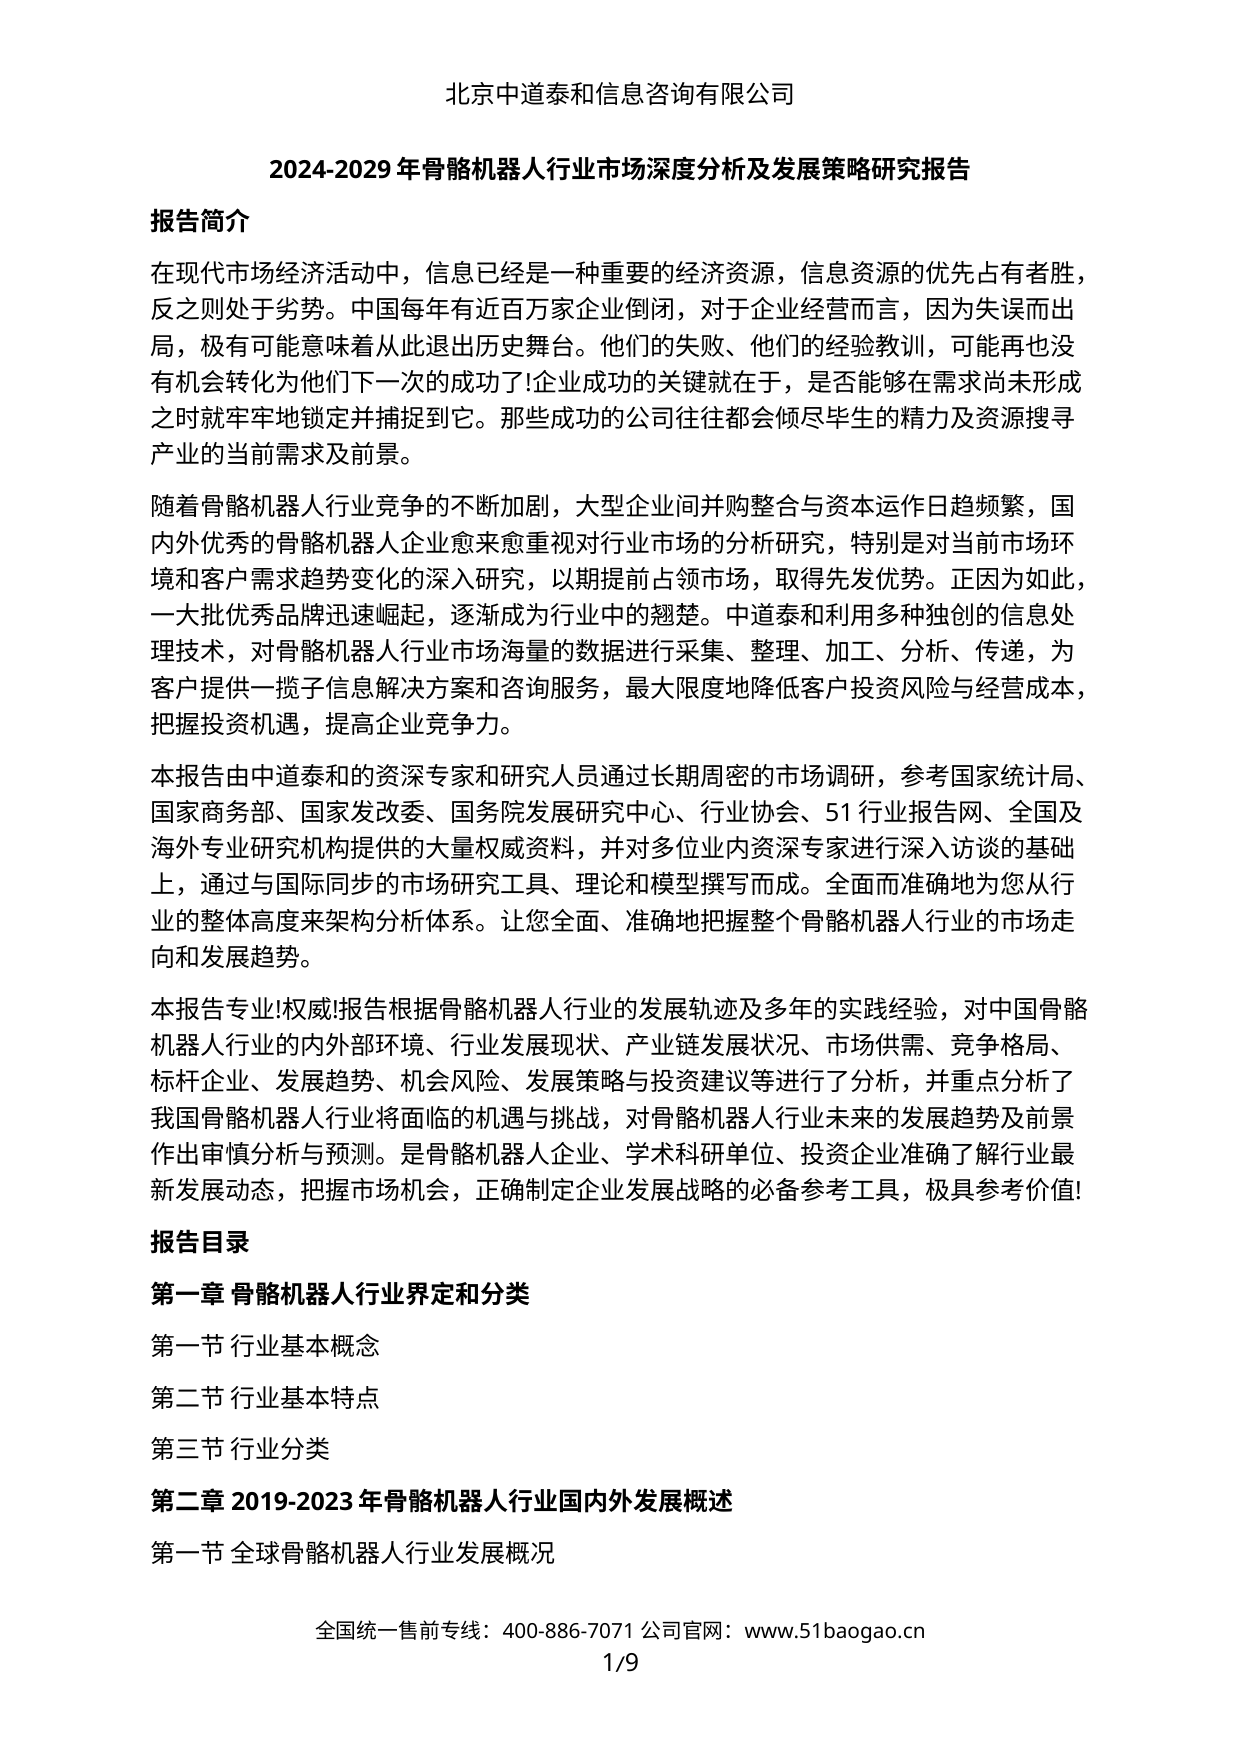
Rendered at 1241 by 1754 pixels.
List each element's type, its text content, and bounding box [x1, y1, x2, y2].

text 第一章 骨骼机器人行业界定和分类 [150, 1274, 1090, 1311]
text 在现代市场经济活动中，信息已经是一种重要的经济资源，信息资源的优先占有者胜，反之则处于劣势。中国每年有近百万家企业倒闭，对于企业经营而言，因为失误而出局，极有可能意味着从此退出历史舞台。他们的失败、他们的经验教训，可能再也没有机会转化为他们下一次的成功了!企业成功的关键就在于，是否能够在需求尚未形成之时就牢牢地锁定并捕捉到它。那些成功的公司往往都会倾尽毕生的精力及资源搜寻产业的当前需求及前景。 [150, 254, 1090, 471]
text 第三节 行业分类 [150, 1430, 1090, 1466]
text 第二章 2019-2023年骨骼机器人行业国内外发展概述 [150, 1482, 1090, 1518]
text 2024-2029年骨骼机器人行业市场深度分析及发展策略研究报告 [150, 150, 1090, 186]
text 第一节 全球骨骼机器人行业发展概况 [150, 1534, 1090, 1570]
text 报告目录 [150, 1222, 1090, 1259]
text 本报告由中道泰和的资深专家和研究人员通过长期周密的市场调研，参考国家统计局、国家商务部、国家发改委、国务院发展研究中心、行业协会、51行业报告网、全国及海外专业研究机构提供的大量权威资料，并对多位业内资深专家进行深入访谈的基础上，通过与国际同步的市场研究工具、理论和模型撰写而成。全面而准确地为您从行业的整体高度来架构分析体系。让您全面、准确地把握整个骨骼机器人行业的市场走向和发展趋势。 [150, 756, 1090, 974]
text 第二节 行业基本特点 [150, 1378, 1090, 1414]
text 本报告专业!权威!报告根据骨骼机器人行业的发展轨迹及多年的实践经验，对中国骨骼机器人行业的内外部环境、行业发展现状、产业链发展状况、市场供需、竞争格局、标杆企业、发展趋势、机会风险、发展策略与投资建议等进行了分析，并重点分析了我国骨骼机器人行业将面临的机遇与挑战，对骨骼机器人行业未来的发展趋势及前景作出审慎分析与预测。是骨骼机器人企业、学术科研单位、投资企业准确了解行业最新发展动态，把握市场机会，正确制定企业发展战略的必备参考工具，极具参考价值! [150, 989, 1090, 1207]
text 报告简介 [150, 202, 1090, 238]
text 随着骨骼机器人行业竞争的不断加剧，大型企业间并购整合与资本运作日趋频繁，国内外优秀的骨骼机器人企业愈来愈重视对行业市场的分析研究，特别是对当前市场环境和客户需求趋势变化的深入研究，以期提前占领市场，取得先发优势。正因为如此，一大批优秀品牌迅速崛起，逐渐成为行业中的翘楚。中道泰和利用多种独创的信息处理技术，对骨骼机器人行业市场海量的数据进行采集、整理、加工、分析、传递，为客户提供一揽子信息解决方案和咨询服务，最大限度地降低客户投资风险与经营成本，把握投资机遇，提高企业竞争力。 [150, 487, 1090, 741]
text 第一节 行业基本概念 [150, 1326, 1090, 1362]
